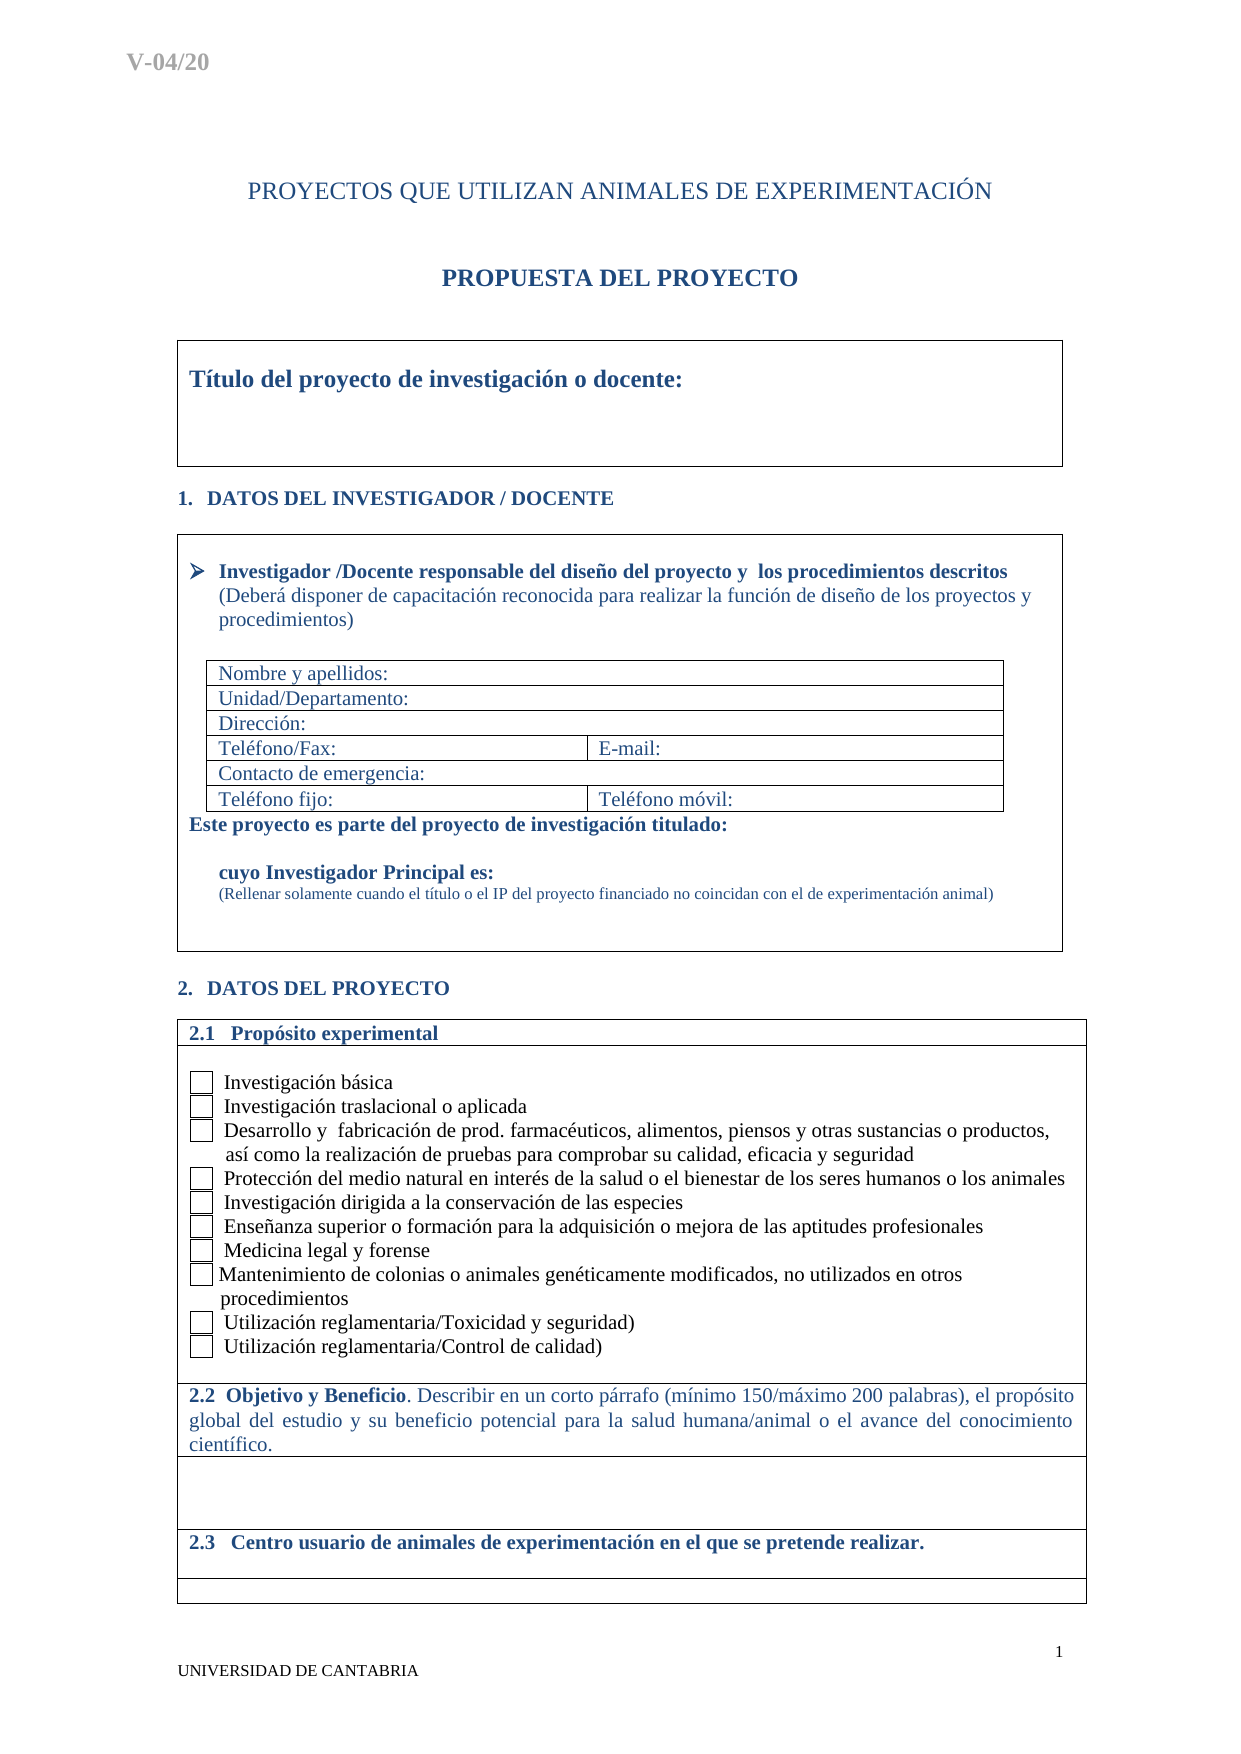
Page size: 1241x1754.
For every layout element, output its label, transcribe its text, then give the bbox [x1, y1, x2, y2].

list DATOS DEL PROYECTO [177, 976, 1063, 1000]
table_cell [178, 1579, 1086, 1603]
table_cell Investigación básica Investigación traslacional o aplicada Desarrollo y fabricación de prod. farmacéuticos, alimentos, piensos y otras sustancias o productos, así como la realización de pruebas para comprobar su calidad, eficacia y seguridad Protección del medio natural en interés de la salud o el bienestar de los seres humanos o los animales Investigación dirigida a la conservación de las especies Enseñanza superior o formación para la adquisición o mejora de las aptitudes profesionales Medicina legal y forense Mantenimiento de colonias o animales genéticamente modificados, no utilizados en otros procedimientos Utilización reglamentaria/Toxicidad y seguridad) Utilización reglamentaria/Control de calidad) [178, 1046, 1086, 1382]
table_cell [178, 1457, 1086, 1529]
table_header Título del proyecto de investigación o docente: [178, 341, 1062, 466]
table_cell 2.3 Centro usuario de animales de experimentación en el que se pretende realizar. [178, 1530, 1086, 1578]
table_header 2.1 Propósito experimental [178, 1020, 1086, 1044]
text PROYECTOS QUE UTILIZAN ANIMALES DE EXPERIMENTACIÓN [177, 176, 1063, 205]
table_cell 2.2 Objetivo y Beneficio. Describir en un corto párrafo (mínimo 150/máximo 200 palabras), el propósito global del estudio y su beneficio potencial para la salud humana/animal o el avance del conocimiento científico. [178, 1384, 1086, 1456]
table_header Investigador /Docente responsable del diseño del proyecto y los procedimientos descritos (Deberá disponer de capacitación reconocida para realizar la función de diseño de los proyectos y procedimientos) Este proyecto es parte del proyecto de investigación titulado: cuyo Investigador Principal es: (Rellenar solamente cuando el título o el IP del proyecto financiado no coincidan con el de experimentación animal) [178, 535, 1062, 951]
text PROPUESTA DEL PROYECTO [177, 263, 1063, 291]
list DATOS DEL INVESTIGADOR / DOCENTE [177, 486, 1063, 510]
